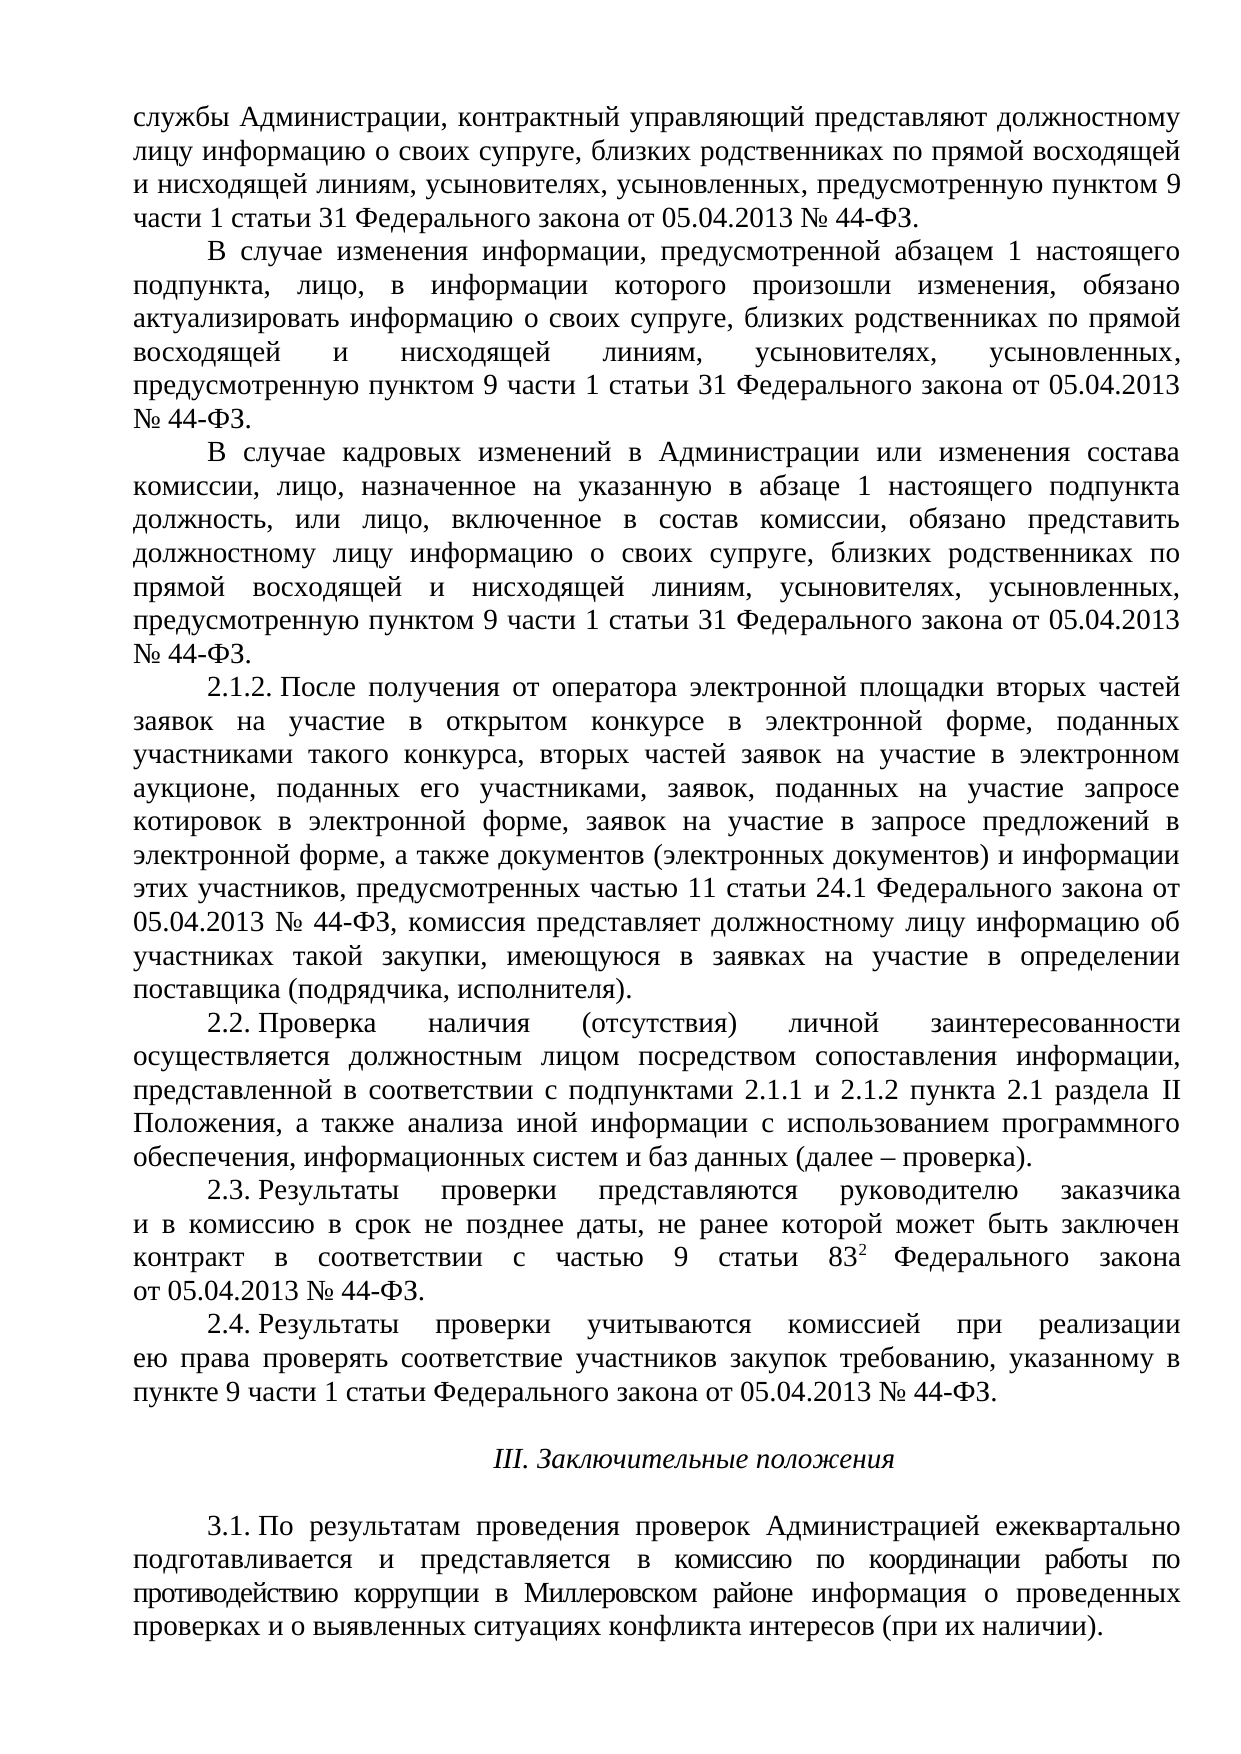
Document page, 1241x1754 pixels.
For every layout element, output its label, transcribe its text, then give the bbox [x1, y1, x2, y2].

text 2.1.2. После получения от оператора электронной площадки вторых частей заявок на участие в открытом конкурсе в электронной форме, поданных участниками такого конкурса, вторых частей заявок на участие в электронном аукционе, поданных его участниками, заявок, поданных на участие запросе котировок в электронной форме, заявок на участие в запросе предложений в электронной форме, а также документов (электронных документов) и информации этих участников, предусмотренных частью 11 статьи 24.1 Федерального закона от 05.04.2013 № 44-ФЗ, комиссия представляет должностному лицу информацию об участниках такой закупки, имеющуюся в заявках на участие в определении поставщика (подрядчика, исполнителя). [133, 669, 1181, 1005]
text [133, 99, 1181, 233]
text В случае изменения информации, предусмотренной абзацем 1 настоящего подпункта, лицо, в информации которого произошли изменения, обязано актуализировать информацию о своих супруге, близких родственниках по прямой восходящей и нисходящей линиям, усыновителях, усыновленных, предусмотренную пунктом 9 части 1 статьи 31 Федерального закона от 05.04.2013 № 44-ФЗ. [133, 233, 1181, 434]
text 3.1. По результатам проведения проверок Администрацией ежеквартально подготавливается и представляется в комиссию по координации работы по противодействию коррупции в Миллеровском районе информация о проведенных проверках и о выявленных ситуациях конфликта интересов (при их наличии). [133, 1508, 1181, 1642]
text 2.2. Проверка наличия (отсутствия) личной заинтересованности осуществляется должностным лицом посредством сопоставления информации, представленной в соответствии с подпунктами 2.1.1 и 2.1.2 пункта 2.1 раздела II Положения, а также анализа иной информации с использованием программного обеспечения, информационных систем и баз данных (далее – проверка). [133, 1005, 1181, 1172]
text III. Заключительные положения [133, 1441, 1181, 1474]
text В случае кадровых изменений в Администрации или изменения состава комиссии, лицо, назначенное на указанную в абзаце 1 настоящего подпункта должность, или лицо, включенное в состав комиссии, обязано представить должностному лицу информацию о своих супруге, близких родственниках по прямой восходящей и нисходящей линиям, усыновителях, усыновленных, предусмотренную пунктом 9 части 1 статьи 31 Федерального закона от 05.04.2013 № 44-ФЗ. [133, 434, 1181, 669]
text 2.3. Результаты проверки представляются руководителю заказчика и в комиссию в срок не позднее даты, не ранее которой может быть заключен контракт в соответствии с частью 9 статьи 832 Федерального закона от 05.04.2013 № 44-ФЗ. [133, 1172, 1181, 1307]
text 2.4. Результаты проверки учитываются комиссией при реализации ею права проверять соответствие участников закупок требованию, указанному в пункте 9 части 1 статьи Федерального закона от 05.04.2013 № 44-ФЗ. [133, 1307, 1181, 1407]
